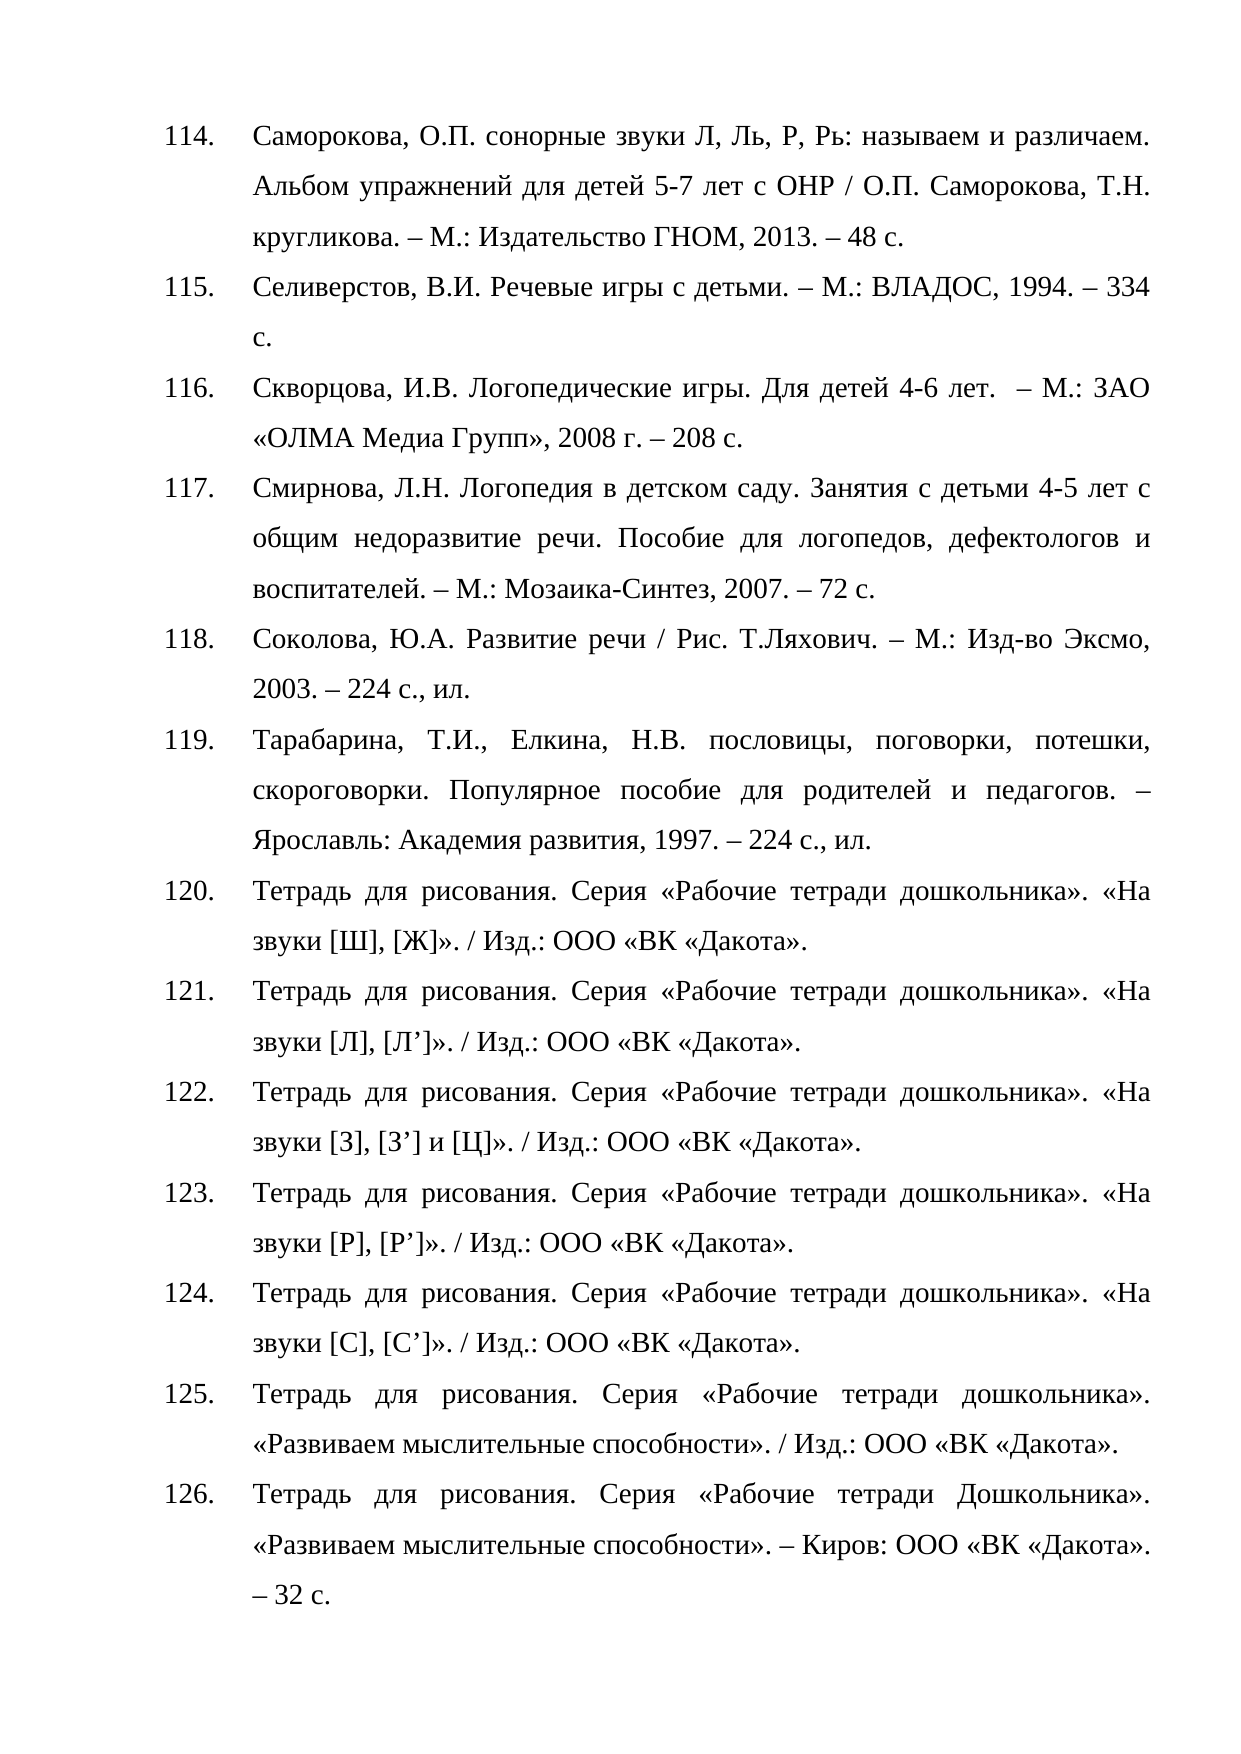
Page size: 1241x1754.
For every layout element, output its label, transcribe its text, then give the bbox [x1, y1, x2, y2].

list Тетрадь для рисования. Серия «Рабочие тетради Дошкольника». «Развиваем мыслительные способности». – Киров: ООО «ВК «Дакота». – 32 с. [215, 1477, 1152, 1611]
list Тетрадь для рисования. Серия «Рабочие тетради дошкольника». «Развиваем мыслительные способности». / Изд.: ООО «ВК «Дакота». [215, 1376, 1152, 1460]
list Скворцова, И.В. Логопедические игры. Для детей 4-6 лет. – М.: ЗАО «ОЛМА Медиа Групп», 2008 г. – 208 с. [215, 370, 1152, 453]
list Тетрадь для рисования. Серия «Рабочие тетради дошкольника». «На звуки [Р], [Р’]». / Изд.: ООО «ВК «Дакота». [215, 1175, 1152, 1258]
list Соколова, Ю.А. Развитие речи / Рис. Т.Ляхович. – М.: Изд-во Эксмо, 2003. – 224 с., ил. [215, 621, 1152, 705]
list Смирнова, Л.Н. Логопедия в детском саду. Занятия с детьми 4-5 лет с общим недоразвитие речи. Пособие для логопедов, дефектологов и воспитателей. – М.: Мозаика-Синтез, 2007. – 72 с. [215, 470, 1152, 604]
list Тетрадь для рисования. Серия «Рабочие тетради дошкольника». «На звуки [З], [З’] и [Ц]». / Изд.: ООО «ВК «Дакота». [215, 1074, 1152, 1158]
list Селиверстов, В.И. Речевые игры с детьми. – М.: ВЛАДОС, 1994. – 334 с. [215, 269, 1152, 353]
list Тетрадь для рисования. Серия «Рабочие тетради дошкольника». «На звуки [Л], [Л’]». / Изд.: ООО «ВК «Дакота». [215, 973, 1152, 1057]
list Тетрадь для рисования. Серия «Рабочие тетради дошкольника». «На звуки [С], [С’]». / Изд.: ООО «ВК «Дакота». [215, 1275, 1152, 1359]
list Тарабарина, Т.И., Елкина, Н.В. пословицы, поговорки, потешки, скороговорки. Популярное пособие для родителей и педагогов. – Ярославль: Академия развития, 1997. – 224 с., ил. [215, 722, 1152, 856]
list Саморокова, О.П. сонорные звуки Л, Ль, Р, Рь: называем и различаем. Альбом упражнений для детей 5-7 лет с ОНР / О.П. Саморокова, Т.Н. кругликова. – М.: Издательство ГНОМ, 2013. – 48 с. [215, 118, 1152, 252]
list Тетрадь для рисования. Серия «Рабочие тетради дошкольника». «На звуки [Ш], [Ж]». / Изд.: ООО «ВК «Дакота». [215, 873, 1152, 957]
